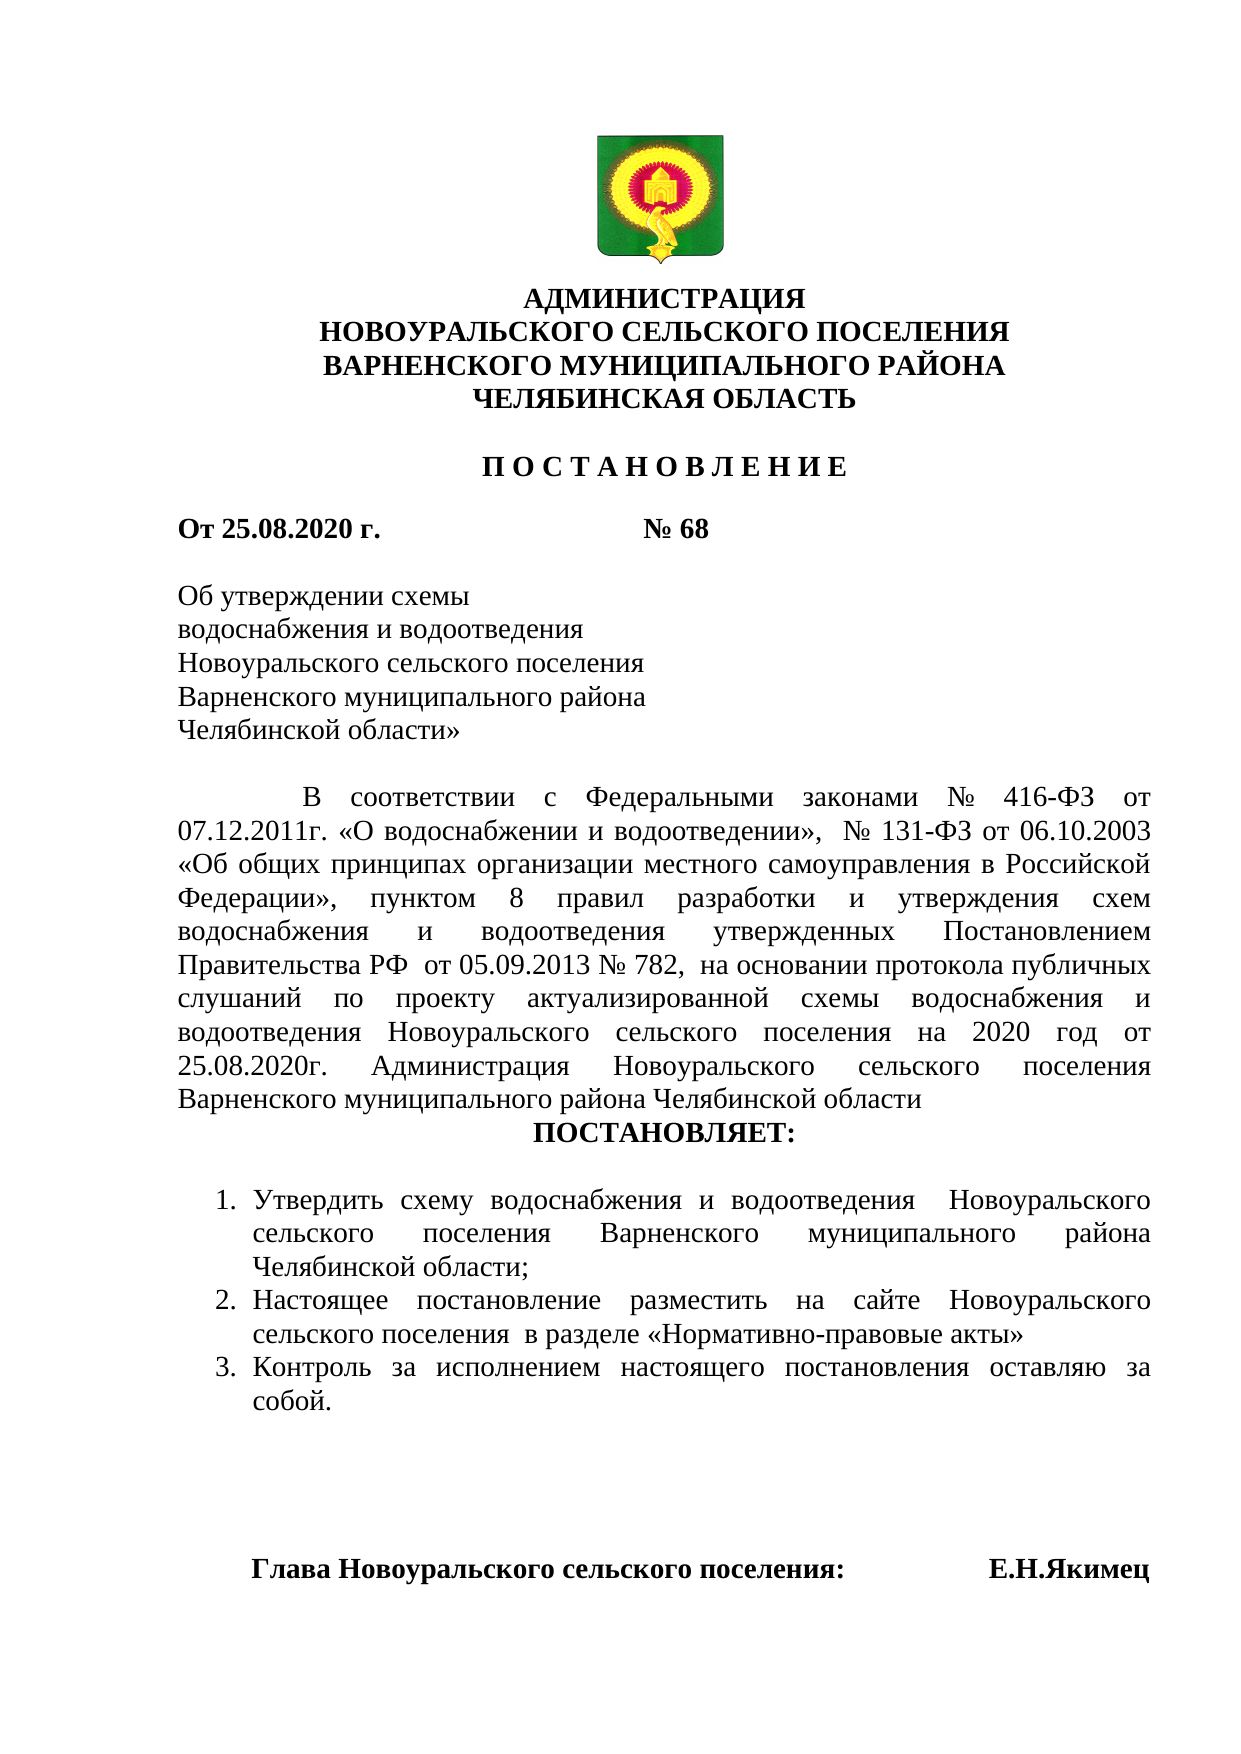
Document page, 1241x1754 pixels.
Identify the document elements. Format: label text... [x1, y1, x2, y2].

text НОВОУРАЛЬСКОГО СЕЛЬСКОГО ПОСЕЛЕНИЯ [177, 314, 1152, 348]
text Варненского муниципального района [177, 679, 1152, 712]
picture [597, 135, 724, 263]
text Глава Новоуральского сельского поселения: Е.Н.Якимец [251, 1551, 1152, 1584]
text ВАРНЕНСКОГО МУНИЦИПАЛЬНОГО РАЙОНА [177, 348, 1152, 382]
text Об утверждении схемы [177, 578, 1152, 612]
text П О С Т А Н О В Л Е Н И Е [177, 449, 1152, 482]
list Контроль за исполнением настоящего постановления оставляю за собой. [215, 1349, 1152, 1417]
text ПОСТАНОВЛЯЕТ: [177, 1115, 1152, 1148]
text Новоуральского сельского поселения [177, 645, 1152, 679]
text водоснабжения и водоотведения [177, 612, 1152, 645]
text От 25.08.2020 г. № 68 [177, 511, 1152, 544]
list Утвердить схему водоснабжения и водоотведения Новоуральского сельского поселения Варненского муниципального района Челябинской области; [215, 1182, 1152, 1282]
text Челябинской области» [177, 712, 1152, 746]
text АДМИНИСТРАЦИЯ [177, 281, 1152, 314]
text ЧЕЛЯБИНСКАЯ ОБЛАСТЬ [177, 382, 1152, 415]
text В соответствии с Федеральными законами № 416-ФЗ от 07.12.2011г. «О водоснабжении и водоотведении», № 131-ФЗ от 06.10.2003 «Об общих принципах организации местного самоуправления в Российской Федерации», пунктом 8 правил разработки и утверждения схем водоснабжения и водоотведения утвержденных Постановлением Правительства РФ от 05.09.2013 № 782, на основании протокола публичных слушаний по проекту актуализированной схемы водоснабжения и водоотведения Новоуральского сельского поселения на 2020 год от 25.08.2020г. Администрация Новоуральского сельского поселения Варненского муниципального района Челябинской области [177, 779, 1152, 1115]
list Настоящее постановление разместить на сайте Новоуральского сельского поселения в разделе «Нормативно-правовые акты» [215, 1282, 1152, 1349]
